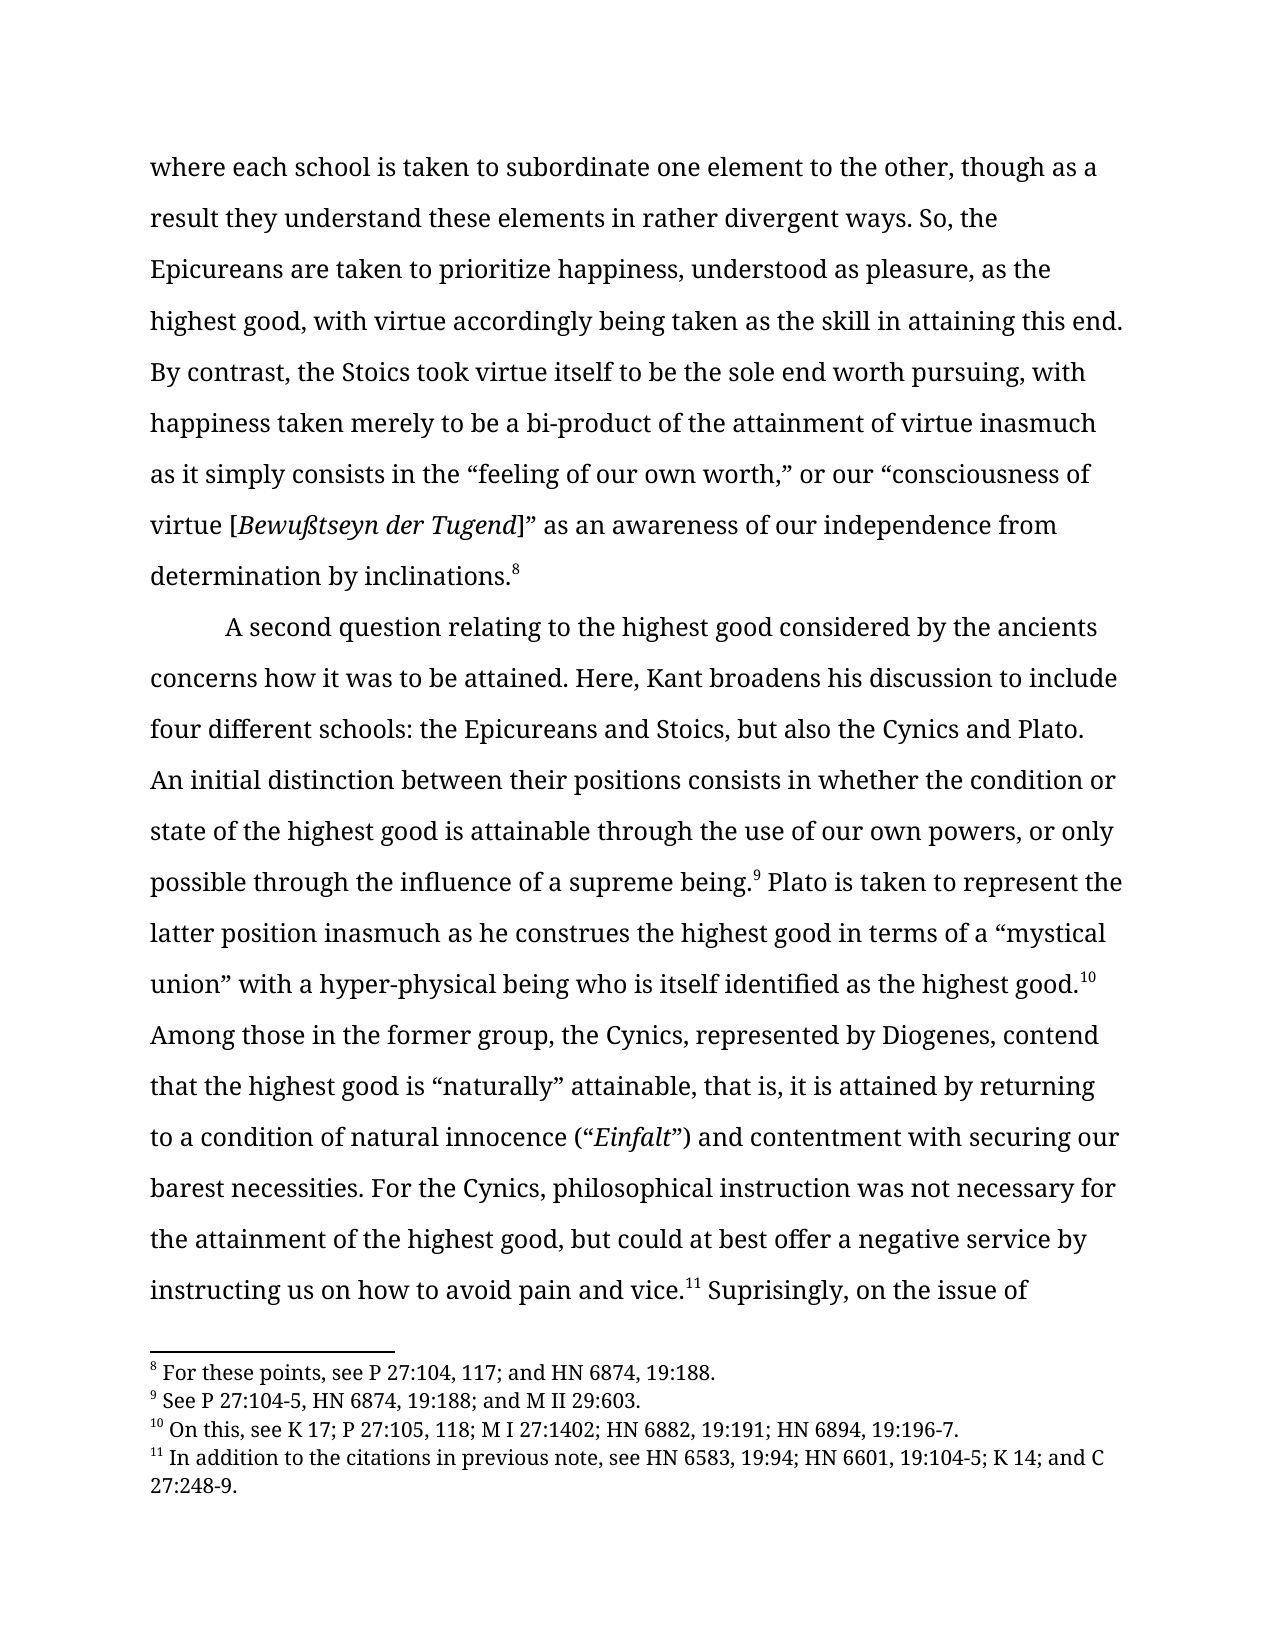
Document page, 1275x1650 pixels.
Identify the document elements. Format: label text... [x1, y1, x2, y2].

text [150, 609, 1125, 1307]
text A consideration of the highest good, understood as that good or end which “is such that everything else is a means to it, while it is itself not a means to anything,” was a typical prologue to ancient ethical investigations, involving the consideration of a distinctively human end on the basis of which specific virtues and corresponding duties might be adumbrated. In addition, Kant notes that most ancients schools considered two elements, or requisita, as belonging to the highest good, the first of which is identified as virtue or acting-well (Tugend, Wohlverhalten) and the second as happiness or well-being (Glückseligkeit, Wohlbefinden) (cf. K 16; P 27:101-2; C 27:249; HN 6876, 19:188-9). However, as Kant remarks in the presentation of the history of moral philosophy with which he typically began his lectures, the various ancients sects and schools differed dramatically when it came to the question of identifying the way in which these elements were related in their respective conceptions of the highest good. Here Kant distinguishes between those who contended that these constituted separate elements, and those who contended that they were in fact to be identified (cf. P 27:102). The former, presumably, contended that the elements of the highest good were to be obtained independently, and while Kant does not provide any examples of this group of thinkers, one might suppose that it includes Aristotle who takes happiness (eudaimonia) as our final end, for which the cultivation of virtue (rather than mere prudence) is required but not sufficient as other, external goods are also needed for the good life. In connection with those who identify virtue and happiness, Kant contrasts the Epicurean and Stoic views, where each school is taken to subordinate one element to the other, though as a result they understand these elements in rather divergent ways. So, the Epicureans are taken to prioritize happiness, understood as pleasure, as the highest good, with virtue accordingly being taken as the skill in attaining this end. By contrast, the Stoics took virtue itself to be the sole end worth pursuing, with happiness taken merely to be a bi-product of the attainment of virtue inasmuch as it simply consists in the “feeling of our own worth,” or our “consciousness of virtue [Bewußtseyn der Tugend]” as an awareness of our independence from determination by inclinations. [150, 150, 1125, 592]
